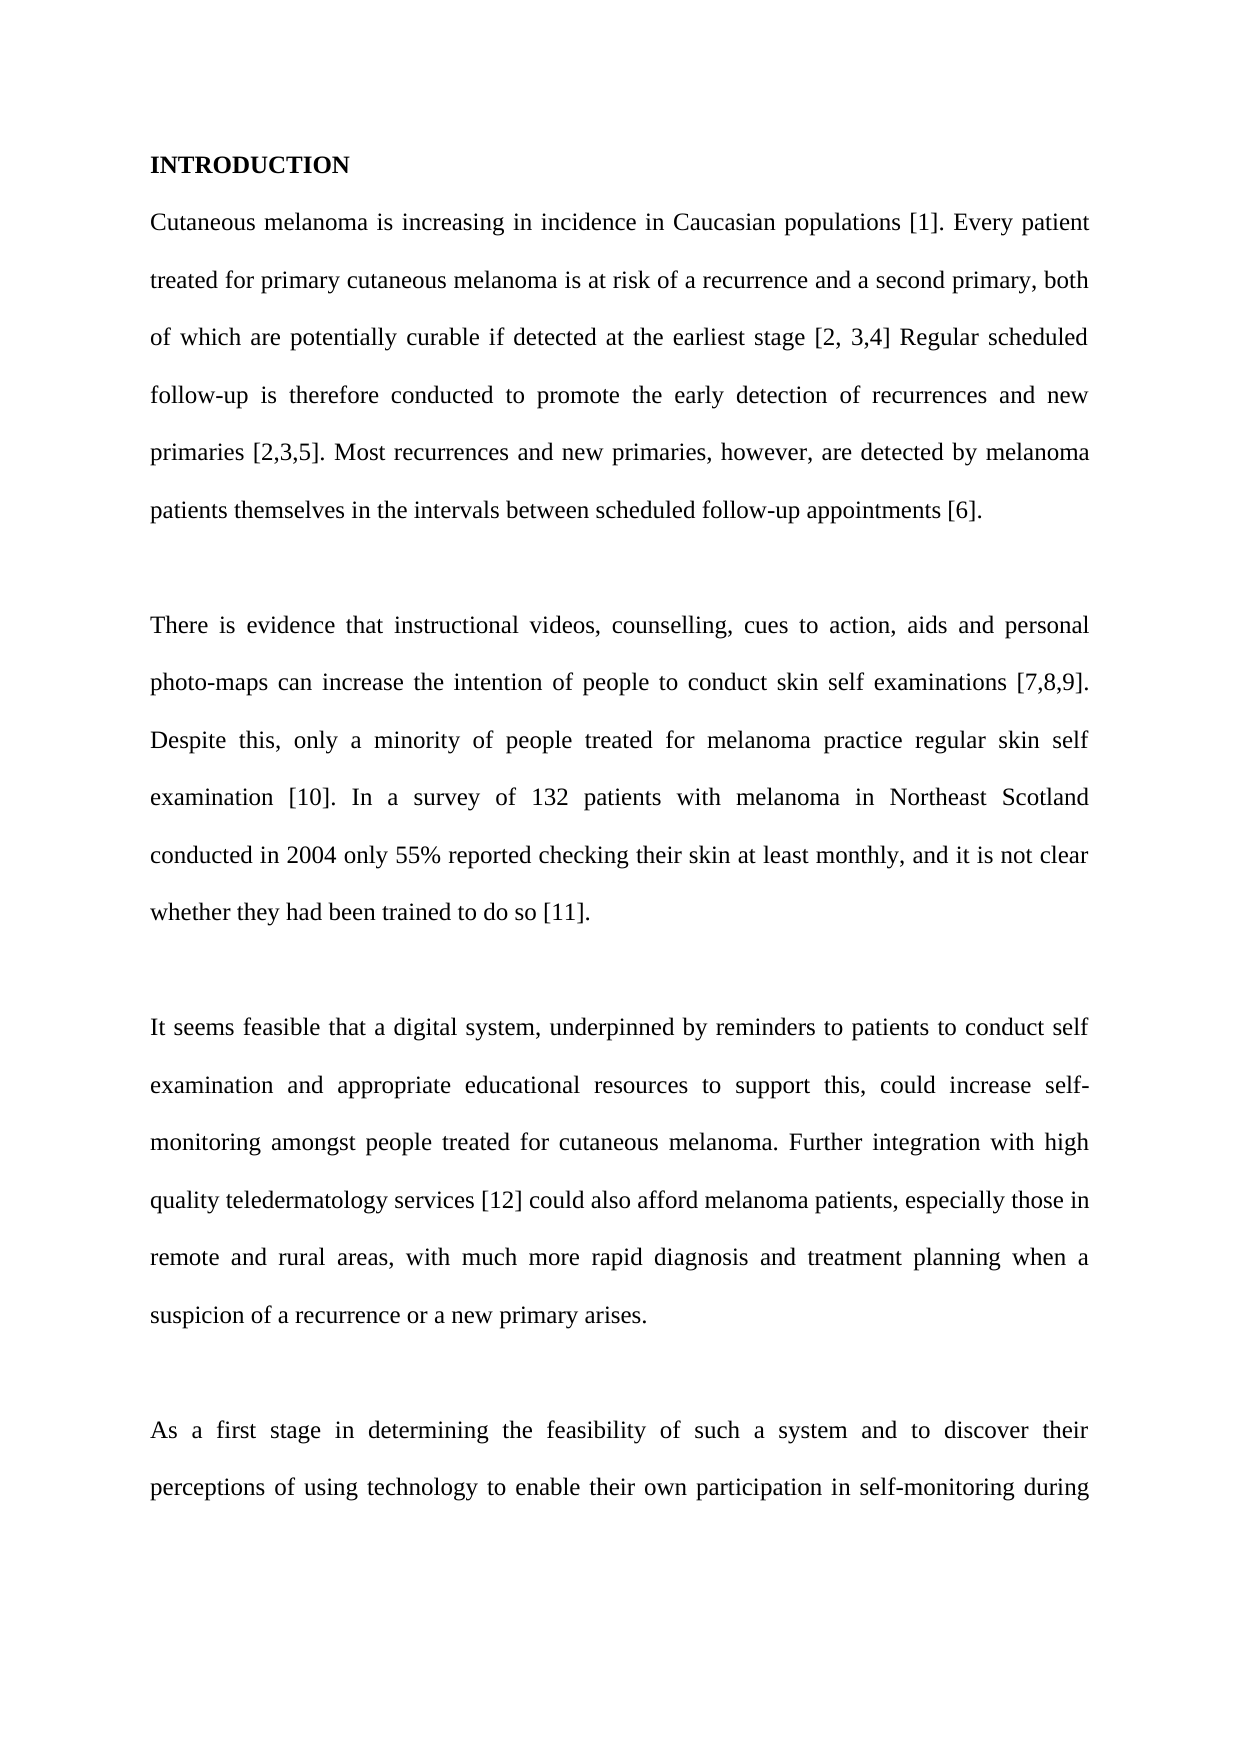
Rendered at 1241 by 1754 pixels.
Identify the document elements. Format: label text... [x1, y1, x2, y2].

text INTRODUCTION [150, 150, 1090, 179]
text Cutaneous melanoma is increasing in incidence in Caucasian populations [1]. Every patient treated for primary cutaneous melanoma is at risk of a recurrence and a second primary, both of which are potentially curable if detected at the earliest stage [2, 3,4] Regular scheduled follow-up is therefore conducted to promote the early detection of recurrences and new primaries [2,3,5]. Most recurrences and new primaries, however, are detected by melanoma patients themselves in the intervals between scheduled follow-up appointments [6]. [150, 207, 1090, 524]
text There is evidence that instructional videos, counselling, cues to action, aids and personal photo-maps can increase the intention of people to conduct skin self examinations [7,8,9]. Despite this, only a minority of people treated for melanoma practice regular skin self examination [10]. In a survey of 132 patients with melanoma in Northeast Scotland conducted in 2004 only 55% reported checking their skin at least monthly, and it is not clear whether they had been trained to do so [11]. [150, 610, 1090, 926]
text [150, 1415, 1090, 1501]
text It seems feasible that a digital system, underpinned by reminders to patients to conduct self examination and appropriate educational resources to support this, could increase self-monitoring amongst people treated for cutaneous melanoma. Further integration with high quality teledermatology services [12] could also afford melanoma patients, especially those in remote and rural areas, with much more rapid diagnosis and treatment planning when a suspicion of a recurrence or a new primary arises. [150, 1012, 1090, 1329]
